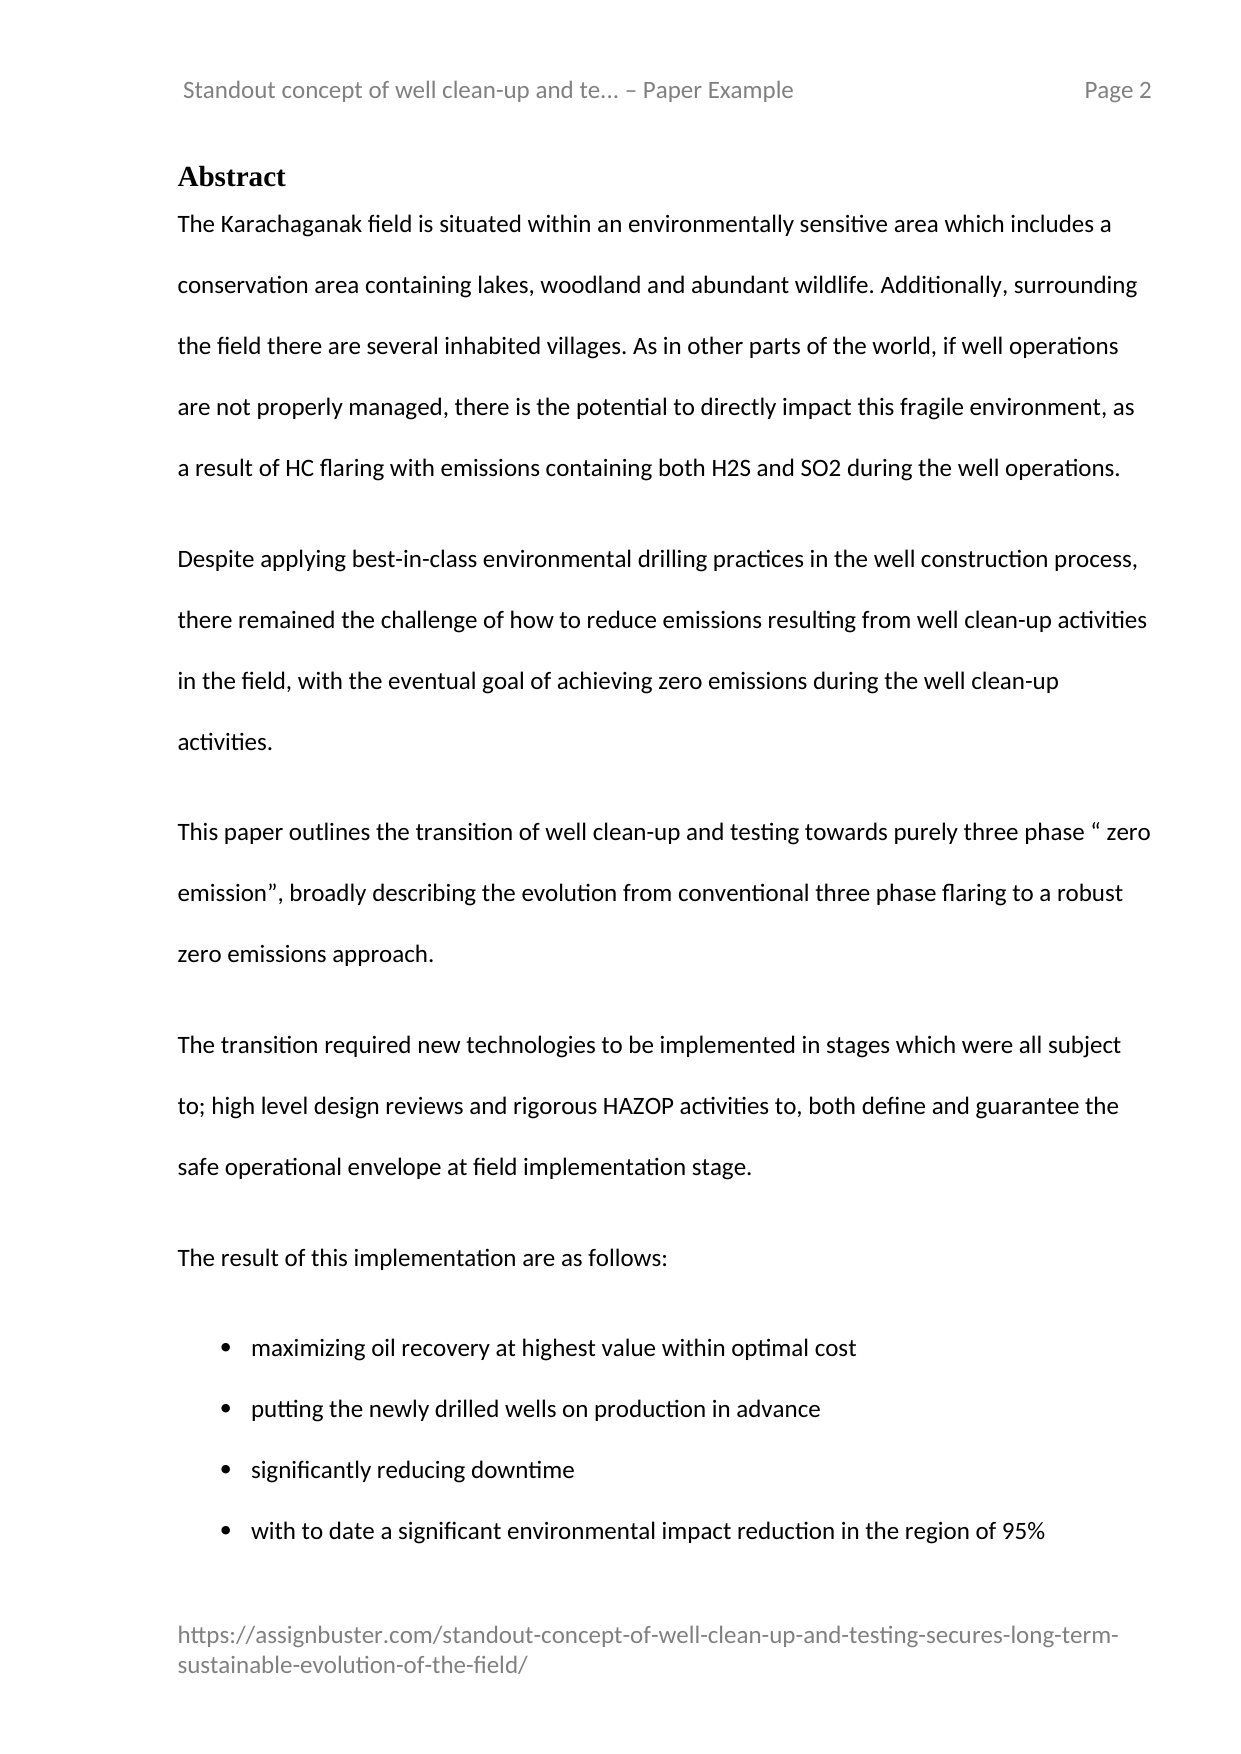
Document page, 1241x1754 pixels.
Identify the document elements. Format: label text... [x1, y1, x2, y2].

text The result of this implementation are as follows: [177, 1242, 1152, 1272]
list significantly reducing downtime [221, 1454, 1152, 1485]
text The transition required new technologies to be implemented in stages which were all subject to; high level design reviews and rigorous HAZOP activities to, both define and guarantee the safe operational envelope at field implementation stage. [177, 1029, 1152, 1182]
list maximizing oil recovery at highest value within optimal cost [221, 1332, 1152, 1363]
subtitle Abstract [177, 159, 1152, 193]
list putting the newly drilled wells on production in advance [221, 1393, 1152, 1424]
list with to date a significant environmental impact reduction in the region of 95% [221, 1515, 1152, 1546]
text Despite applying best-in-class environmental drilling practices in the well construction process, there remained the challenge of how to reduce emissions resulting from well clean-up activities in the field, with the eventual goal of achieving zero emissions during the well clean-up activities. [177, 543, 1152, 757]
text This paper outlines the transition of well clean-up and testing towards purely three phase “ zero emission”, broadly describing the evolution from conventional three phase flaring to a robust zero emissions approach. [177, 817, 1152, 969]
text The Karachaganak field is situated within an environmentally sensitive area which includes a conservation area containing lakes, woodland and abundant wildlife. Additionally, surrounding the field there are several inhabited villages. As in other parts of the world, if well operations are not properly managed, there is the potential to directly impact this fragile environment, as a result of HC flaring with emissions containing both H2S and SO2 during the well operations. [177, 208, 1152, 483]
